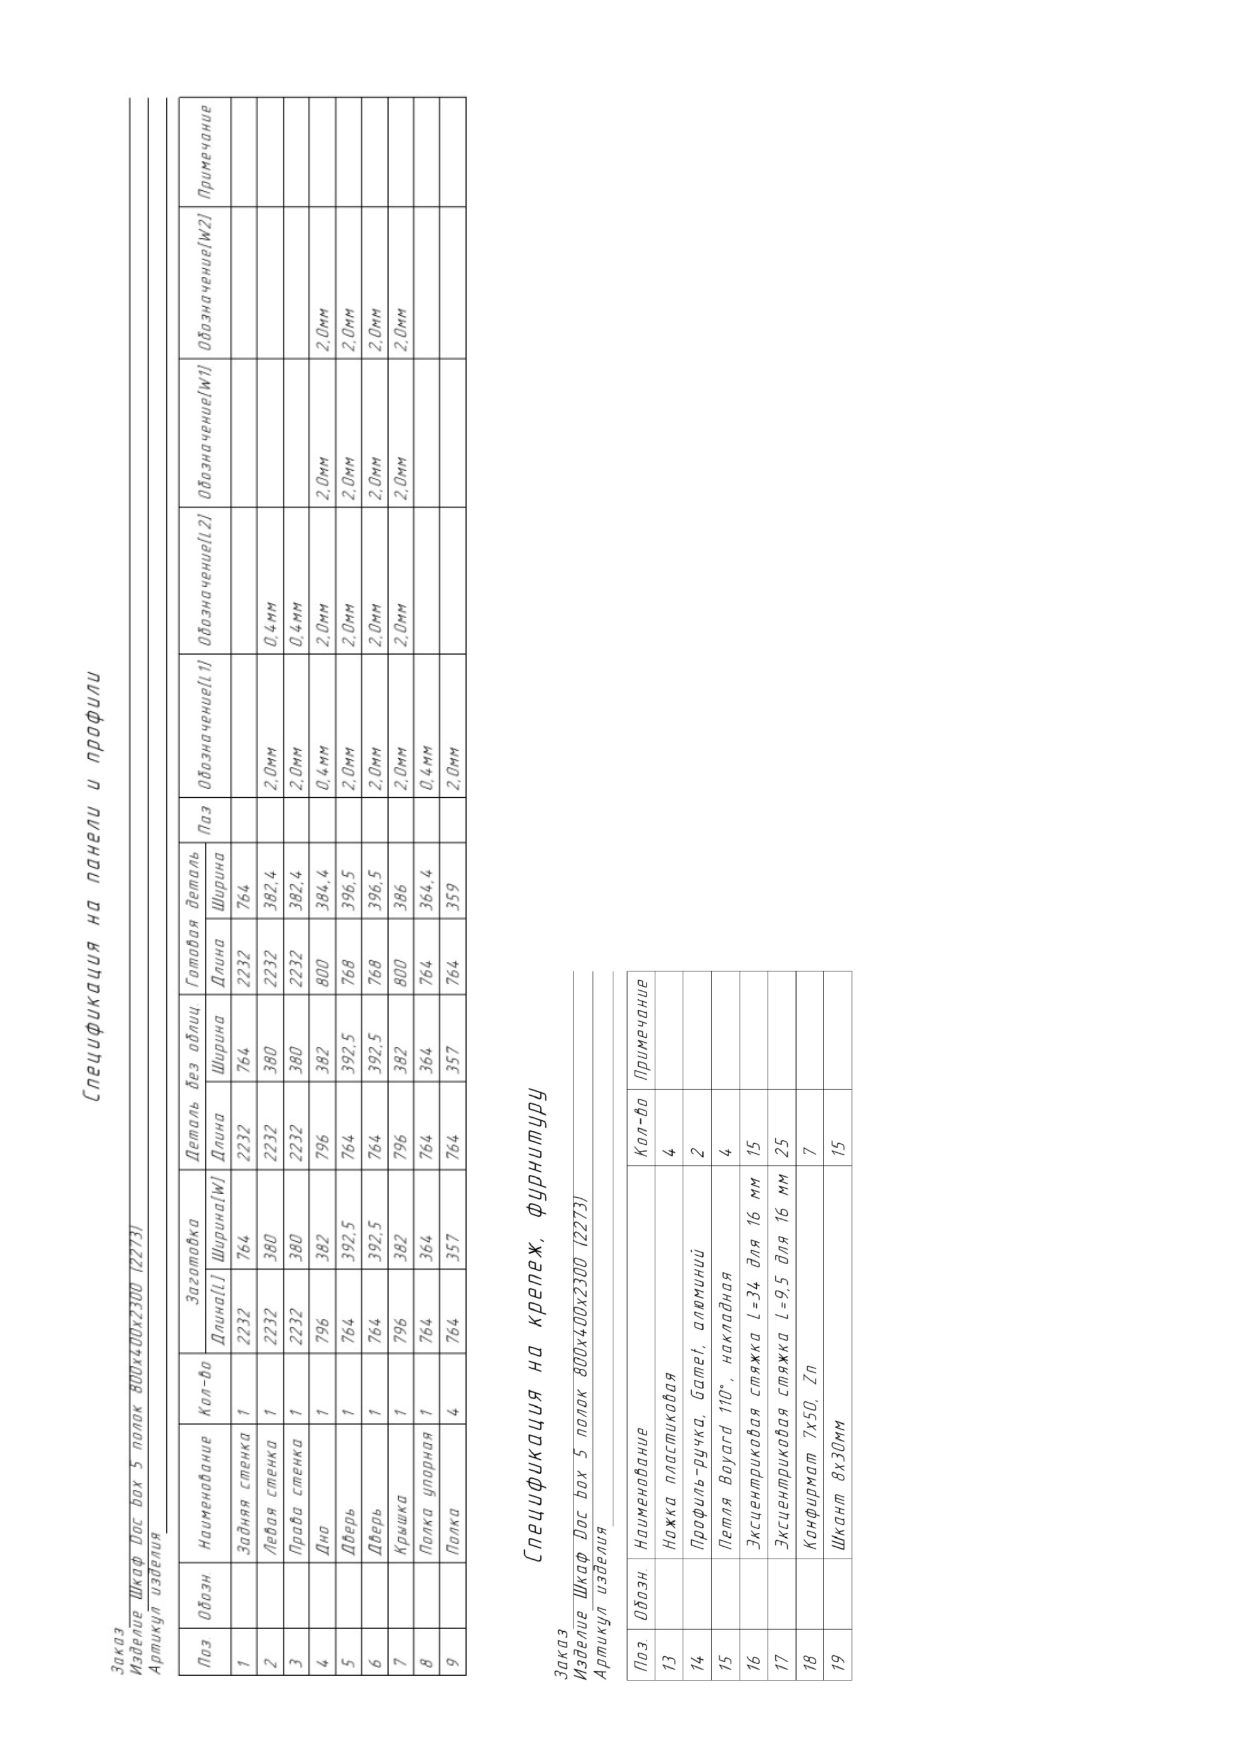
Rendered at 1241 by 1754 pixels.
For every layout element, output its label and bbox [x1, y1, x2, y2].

picture [61, 91, 501, 1682]
picture [502, 969, 873, 1683]
